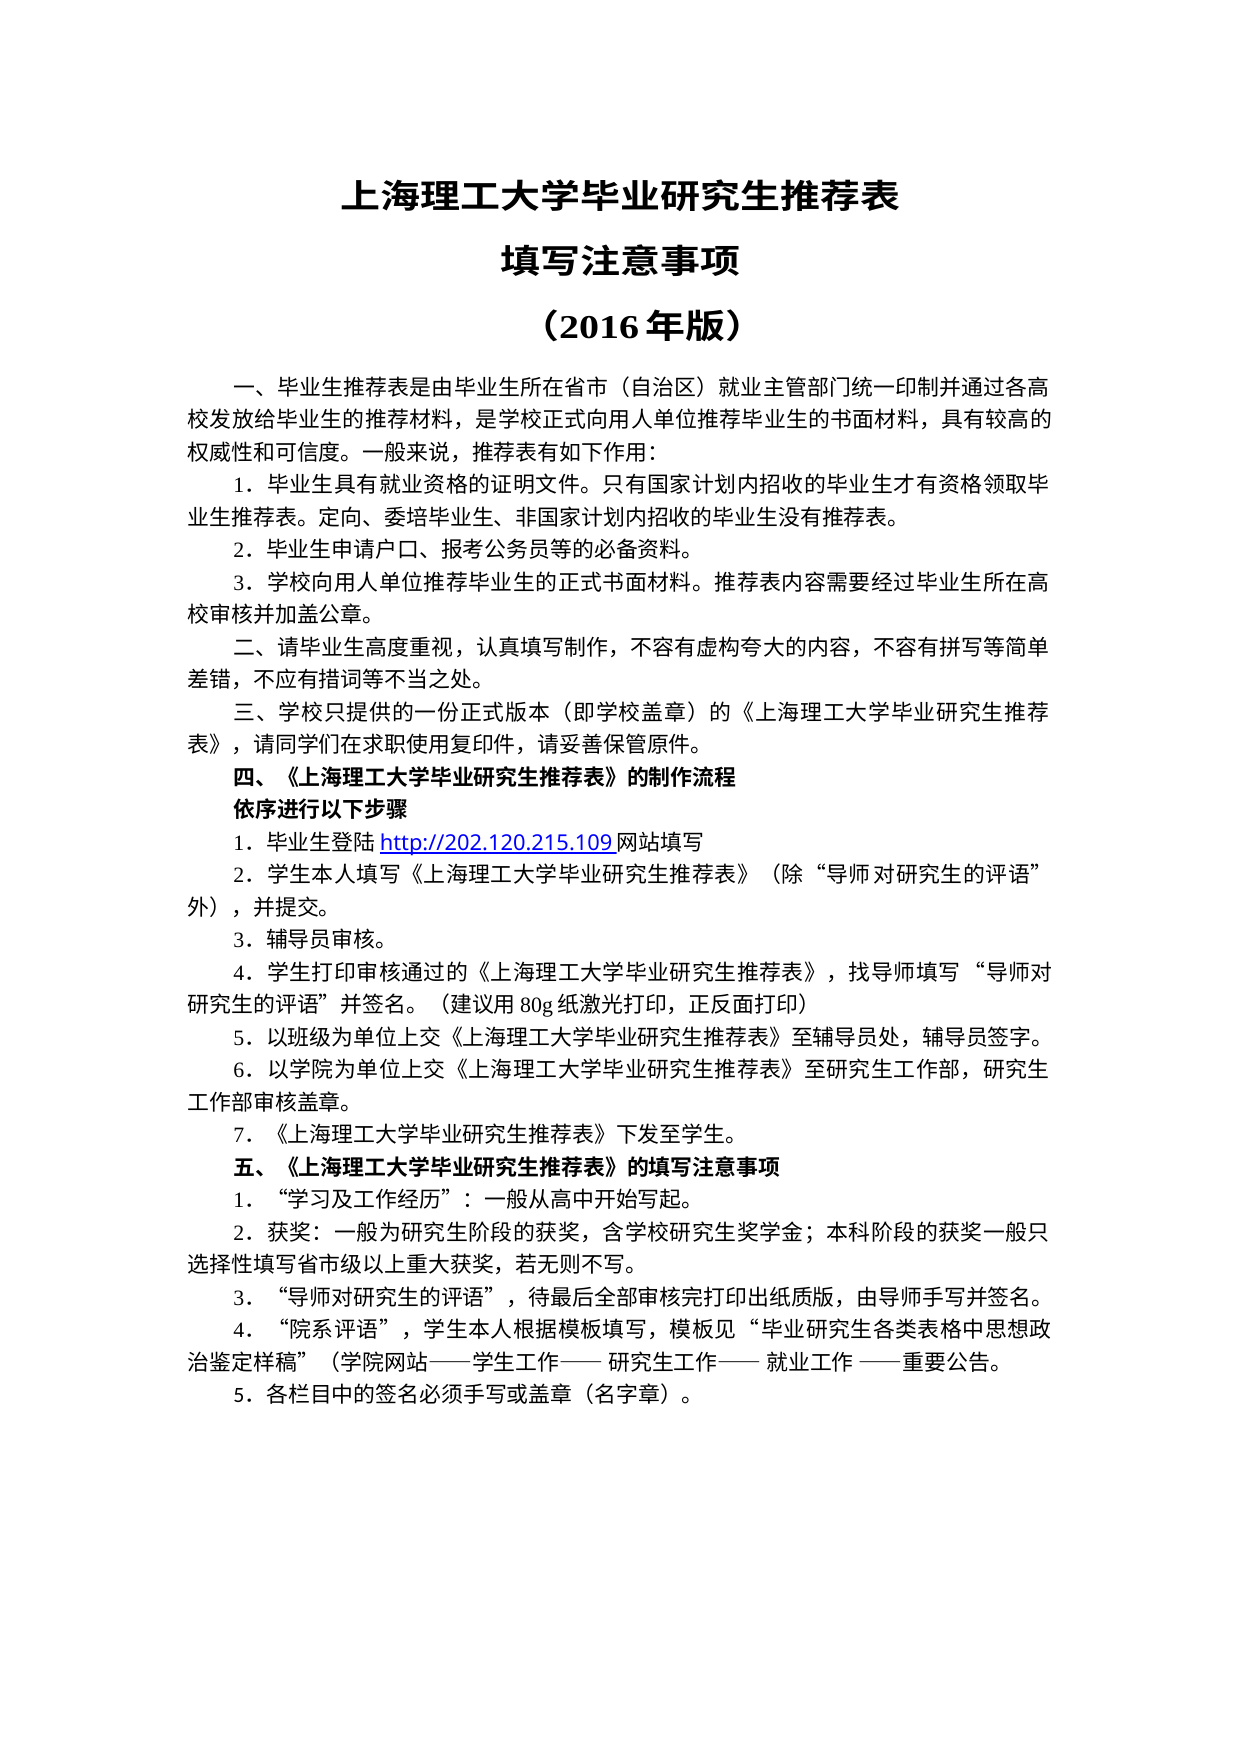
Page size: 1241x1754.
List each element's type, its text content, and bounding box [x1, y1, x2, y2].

text 2．毕业生申请户口、报考公务员等的必备资料。 [187, 532, 1053, 564]
text 填写注意事项 [187, 227, 1053, 292]
text 1．毕业生登陆http://202.120.215.109网站填写 [187, 824, 1053, 857]
text 2．学生本人填写《上海理工大学毕业研究生推荐表》（除“导师对研究生的评语”外），并提交。 [187, 857, 1053, 922]
text 4．学生打印审核通过的《上海理工大学毕业研究生推荐表》，找导师填写“导师对研究生的评语”并签名。（建议用80g纸激光打印，正反面打印） [187, 954, 1053, 1019]
text 上海理工大学毕业研究生推荐表 [187, 162, 1053, 227]
text 3．“导师对研究生的评语”，待最后全部审核完打印出纸质版，由导师手写并签名。 [187, 1279, 1053, 1312]
text 二、请毕业生高度重视，认真填写制作，不容有虚构夸大的内容，不容有拼写等简单差错，不应有措词等不当之处。 [187, 629, 1053, 694]
text 五、《上海理工大学毕业研究生推荐表》的填写注意事项 [187, 1149, 1053, 1182]
text 四、《上海理工大学毕业研究生推荐表》的制作流程 [187, 759, 1053, 792]
text 7．《上海理工大学毕业研究生推荐表》下发至学生。 [187, 1117, 1053, 1149]
text 一、毕业生推荐表是由毕业生所在省市（自治区）就业主管部门统一印制并通过各高校发放给毕业生的推荐材料，是学校正式向用人单位推荐毕业生的书面材料，具有较高的权威性和可信度。一般来说，推荐表有如下作用： [187, 369, 1053, 467]
text 2．获奖：一般为研究生阶段的获奖，含学校研究生奖学金；本科阶段的获奖一般只选择性填写省市级以上重大获奖，若无则不写。 [187, 1214, 1053, 1279]
text （2016年版） [187, 292, 1053, 357]
text 1．“学习及工作经历”：一般从高中开始写起。 [187, 1182, 1053, 1214]
text 3．辅导员审核。 [187, 922, 1053, 954]
text 4．“院系评语”，学生本人根据模板填写，模板见“毕业研究生各类表格中思想政治鉴定样稿”（学院网站——学生工作—— 研究生工作—— 就业工作 ——重要公告。 [187, 1312, 1053, 1377]
text 5．以班级为单位上交《上海理工大学毕业研究生推荐表》至辅导员处，辅导员签字。 [187, 1019, 1053, 1052]
text 5．各栏目中的签名必须手写或盖章（名字章）。 [187, 1377, 1053, 1409]
text 三、学校只提供的一份正式版本（即学校盖章）的《上海理工大学毕业研究生推荐表》，请同学们在求职使用复印件，请妥善保管原件。 [187, 694, 1053, 759]
text 依序进行以下步骤 [187, 792, 1053, 824]
text 3．学校向用人单位推荐毕业生的正式书面材料。推荐表内容需要经过毕业生所在高校审核并加盖公章。 [187, 564, 1053, 629]
text 6．以学院为单位上交《上海理工大学毕业研究生推荐表》至研究生工作部，研究生工作部审核盖章。 [187, 1052, 1053, 1117]
text 1．毕业生具有就业资格的证明文件。只有国家计划内招收的毕业生才有资格领取毕业生推荐表。定向、委培毕业生、非国家计划内招收的毕业生没有推荐表。 [187, 467, 1053, 532]
